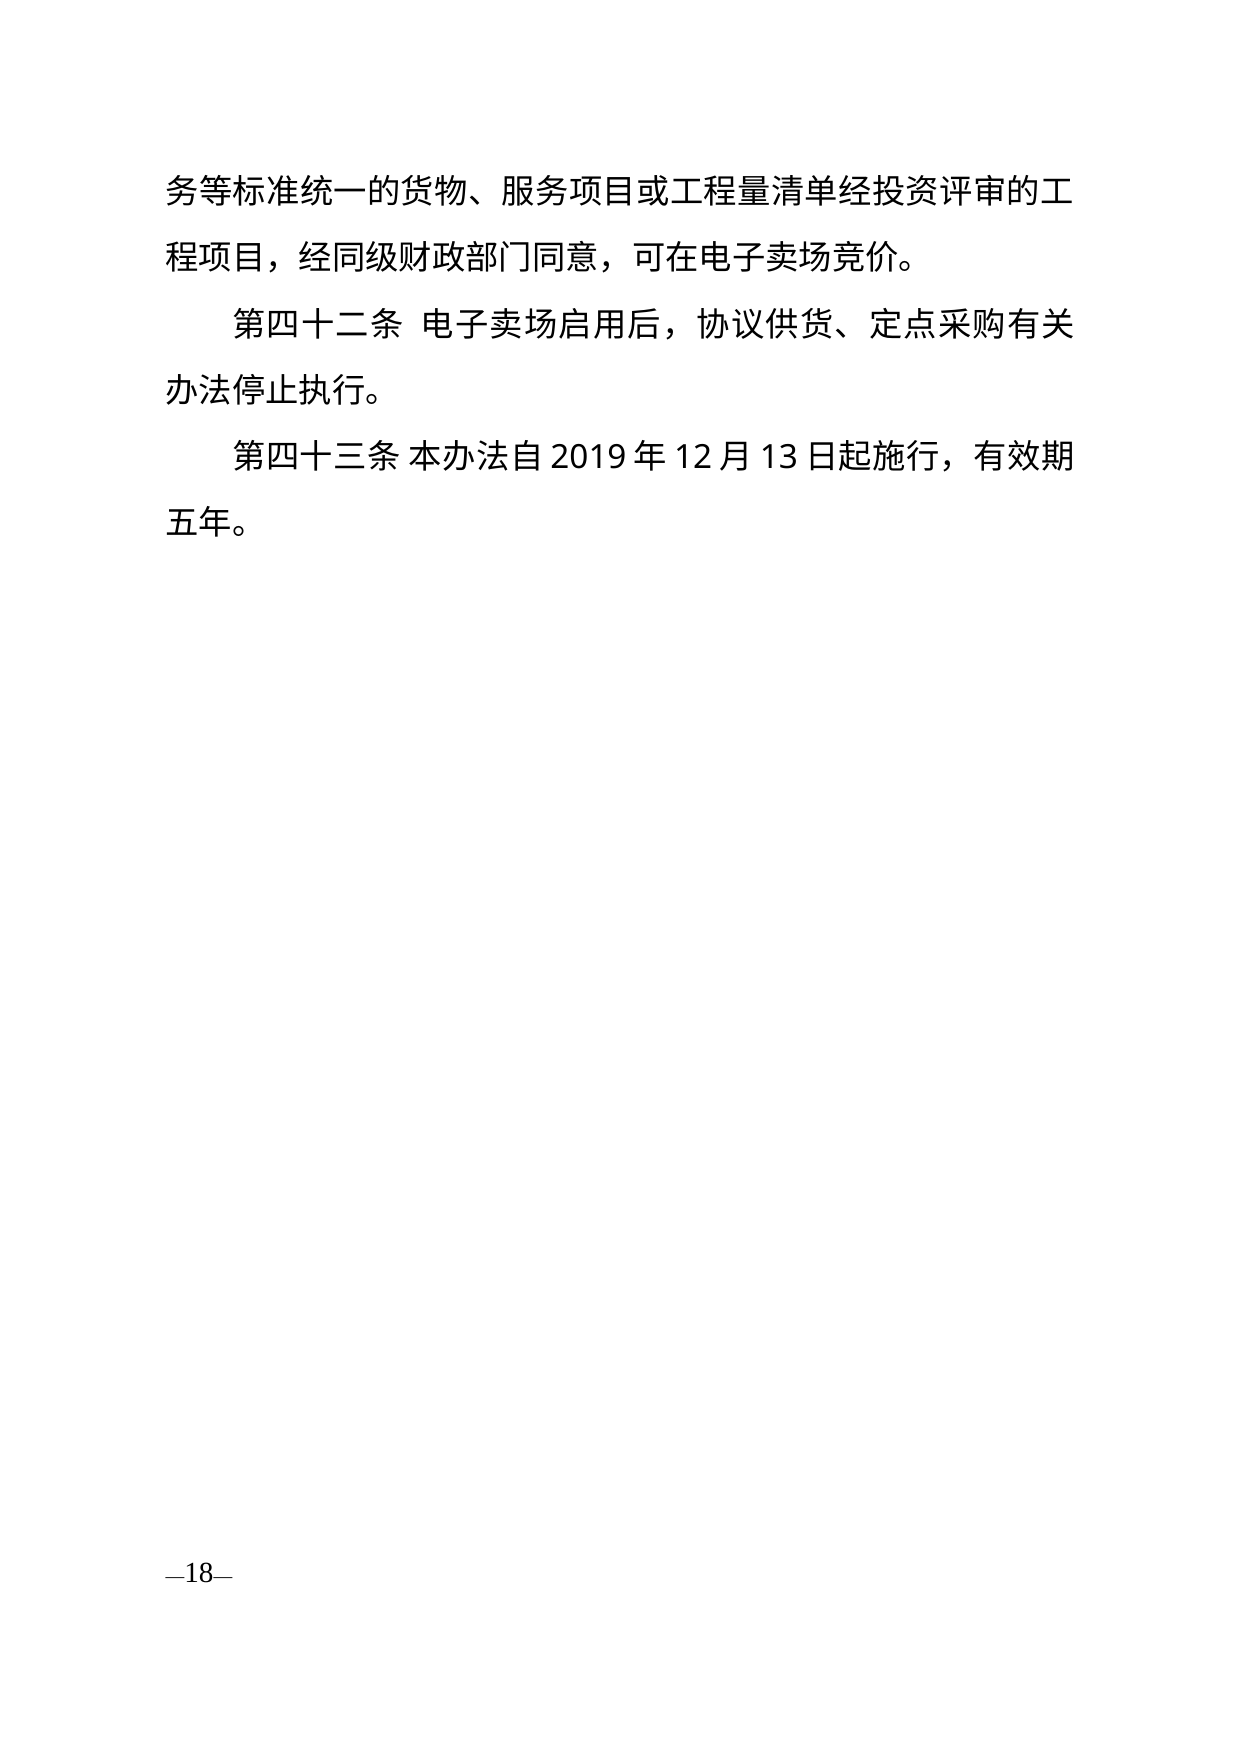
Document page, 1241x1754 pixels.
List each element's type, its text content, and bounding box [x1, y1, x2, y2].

text 第四十三条 本办法自2019年12月13日起施行，有效期五年。 [165, 421, 1075, 553]
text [165, 156, 1075, 288]
text 第四十二条 电子卖场启用后，协议供货、定点采购有关办法停止执行。 [165, 288, 1075, 421]
